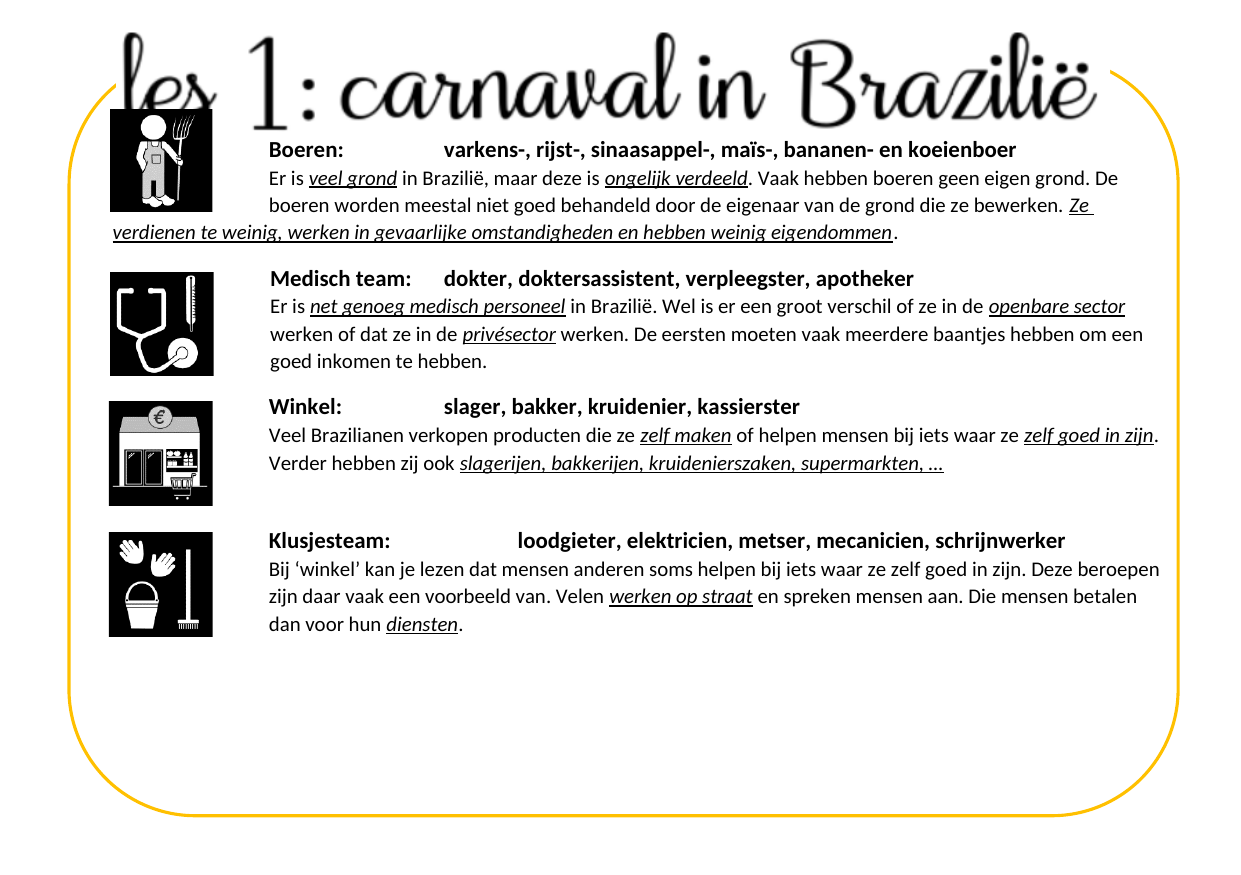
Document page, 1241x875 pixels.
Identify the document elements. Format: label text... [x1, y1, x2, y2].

picture [108, 401, 213, 506]
text Medisch team: dokter, doktersassistent, verpleegster, apotheker Er is net genoeg medisch personeel in Brazilië. Wel is er een groot verschil of ze in de openbare sector werken of dat ze in de privésector werken. De eersten moeten vaak meerdere baantjes hebben om een goed inkomen te hebben. [112, 264, 1165, 374]
text Boeren: varkens-, rijst-, sinaasappel-, maïs-, bananen- en koeienboer Er is veel grond in Brazilië, maar deze is ongelijk verdeeld. Vaak hebben boeren geen eigen grond. De boeren worden meestal niet goed behandeld door de eigenaar van de grond die ze bewerken. Ze verdienen te weinig, werken in gevaarlijke omstandigheden en hebben weinig eigendommen. [112, 102, 1165, 245]
text Winkel: slager, bakker, kruidenier, kassierster Veel Brazilianen verkopen producten die ze zelf maken of helpen mensen bij iets waar ze zelf goed in zijn. Verder hebben zij ook slagerijen, bakkerijen, kruidenierszaken, supermarkten, … [112, 392, 1165, 475]
picture [108, 532, 213, 637]
text Klusjesteam: loodgieter, elektricien, metser, mecanicien, schrijnwerker Bij ‘winkel’ kan je lezen dat mensen anderen soms helpen bij iets waar ze zelf goed in zijn. Deze beroepen zijn daar vaak een voorbeeld van. Velen werken op straat en spreken mensen aan. Die mensen betalen dan voor hun diensten. [112, 494, 1165, 637]
picture [110, 272, 214, 376]
picture [110, 109, 213, 212]
picture [116, 23, 1111, 102]
